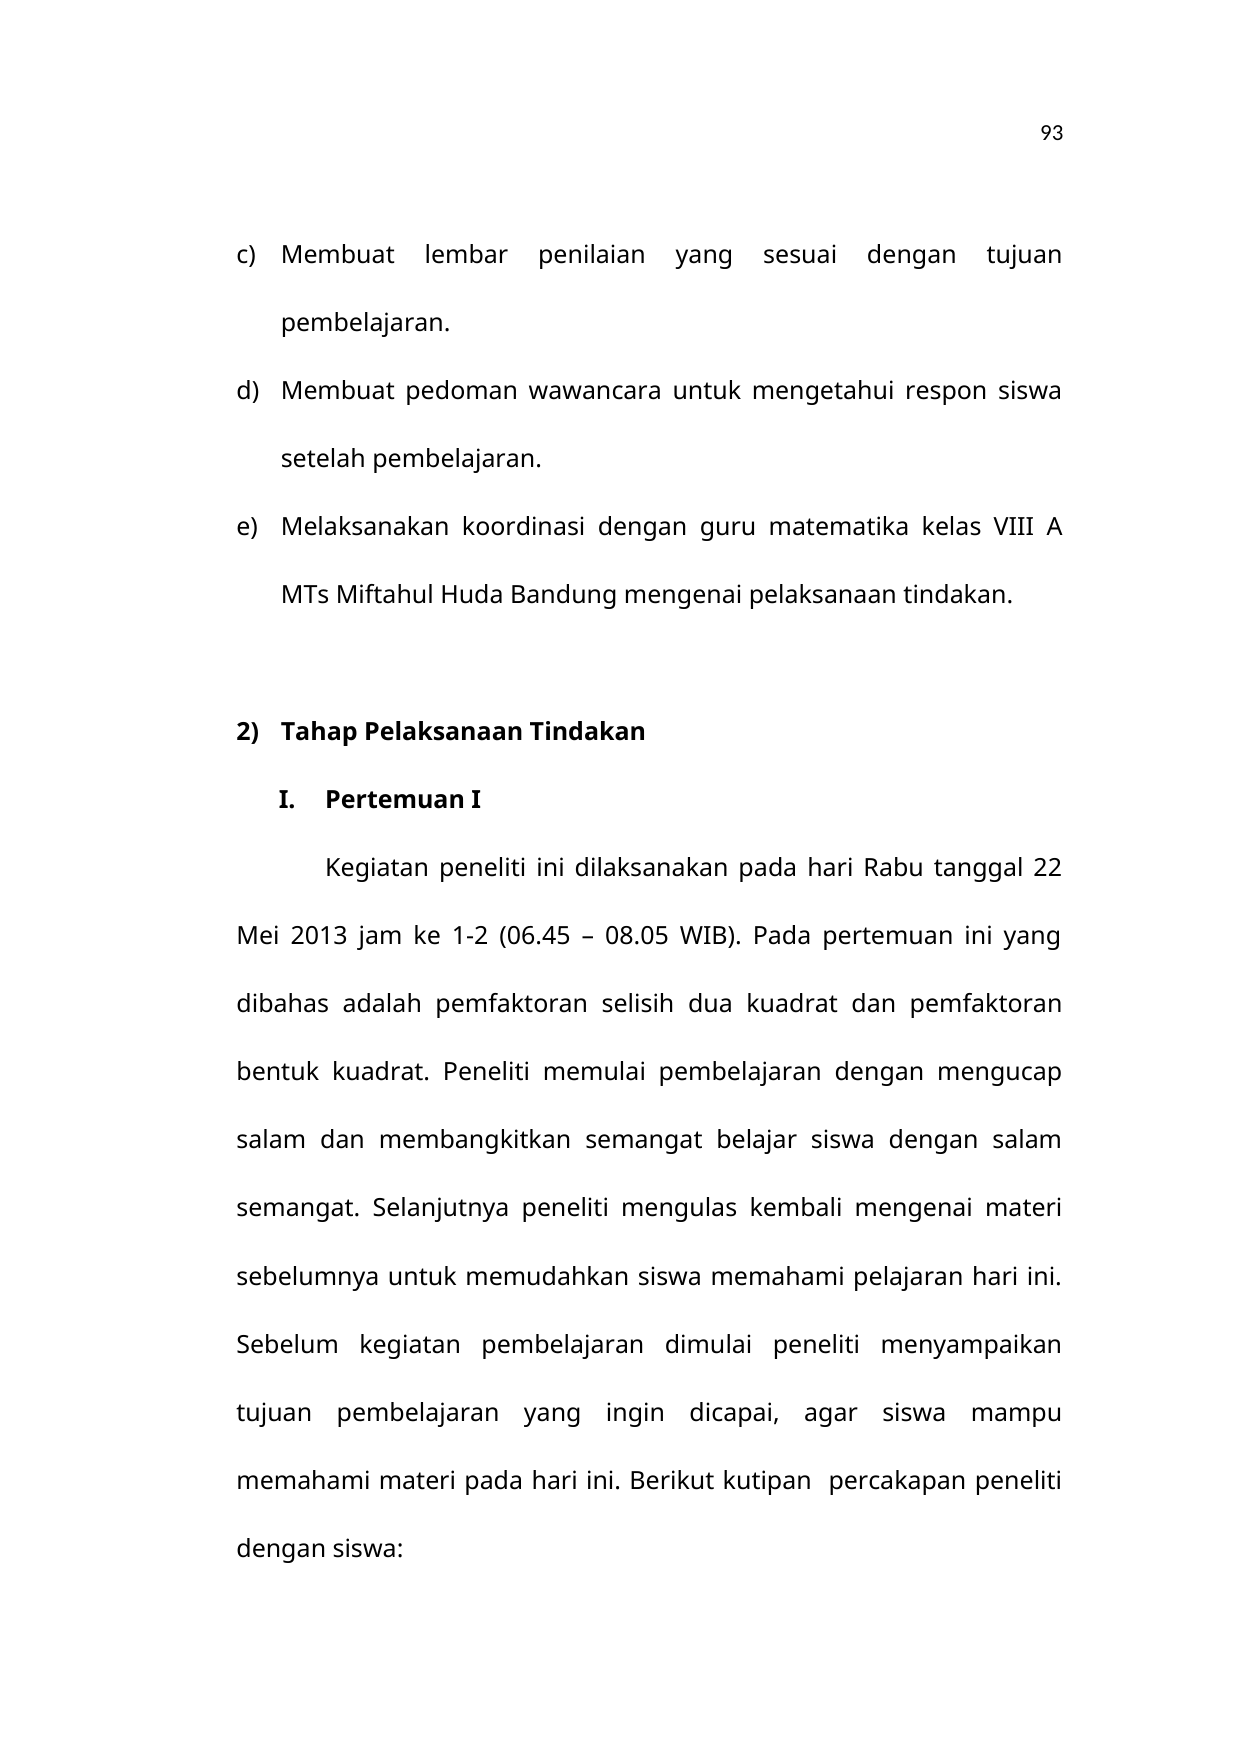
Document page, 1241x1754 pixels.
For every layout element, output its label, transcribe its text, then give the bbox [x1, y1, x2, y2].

list Pertemuan I [295, 781, 1063, 815]
list Melaksanakan koordinasi dengan guru matematika kelas VIII A MTs Miftahul Huda Bandung mengenai pelaksanaan tindakan. [236, 509, 1063, 611]
list Membuat lembar penilaian yang sesuai dengan tujuan pembelajaran. [236, 236, 1063, 338]
list Membuat pedoman wawancara untuk mengetahui respon siswa setelah pembelajaran. [236, 372, 1063, 475]
list Kegiatan peneliti ini dilaksanakan pada hari Rabu tanggal 22 Mei 2013 jam ke 1-2 (06.45 – 08.05 WIB). Pada pertemuan ini yang dibahas adalah pemfaktoran selisih dua kuadrat dan pemfaktoran bentuk kuadrat. Peneliti memulai pembelajaran dengan mengucap salam dan membangkitkan semangat belajar siswa dengan salam semangat. Selanjutnya peneliti mengulas kembali mengenai materi sebelumnya untuk memudahkan siswa memahami pelajaran hari ini. Sebelum kegiatan pembelajaran dimulai peneliti menyampaikan tujuan pembelajaran yang ingin dicapai, agar siswa mampu memahami materi pada hari ini. Berikut kutipan percakapan peneliti dengan siswa: [236, 849, 1063, 1565]
list Tahap Pelaksanaan Tindakan [236, 713, 1063, 747]
